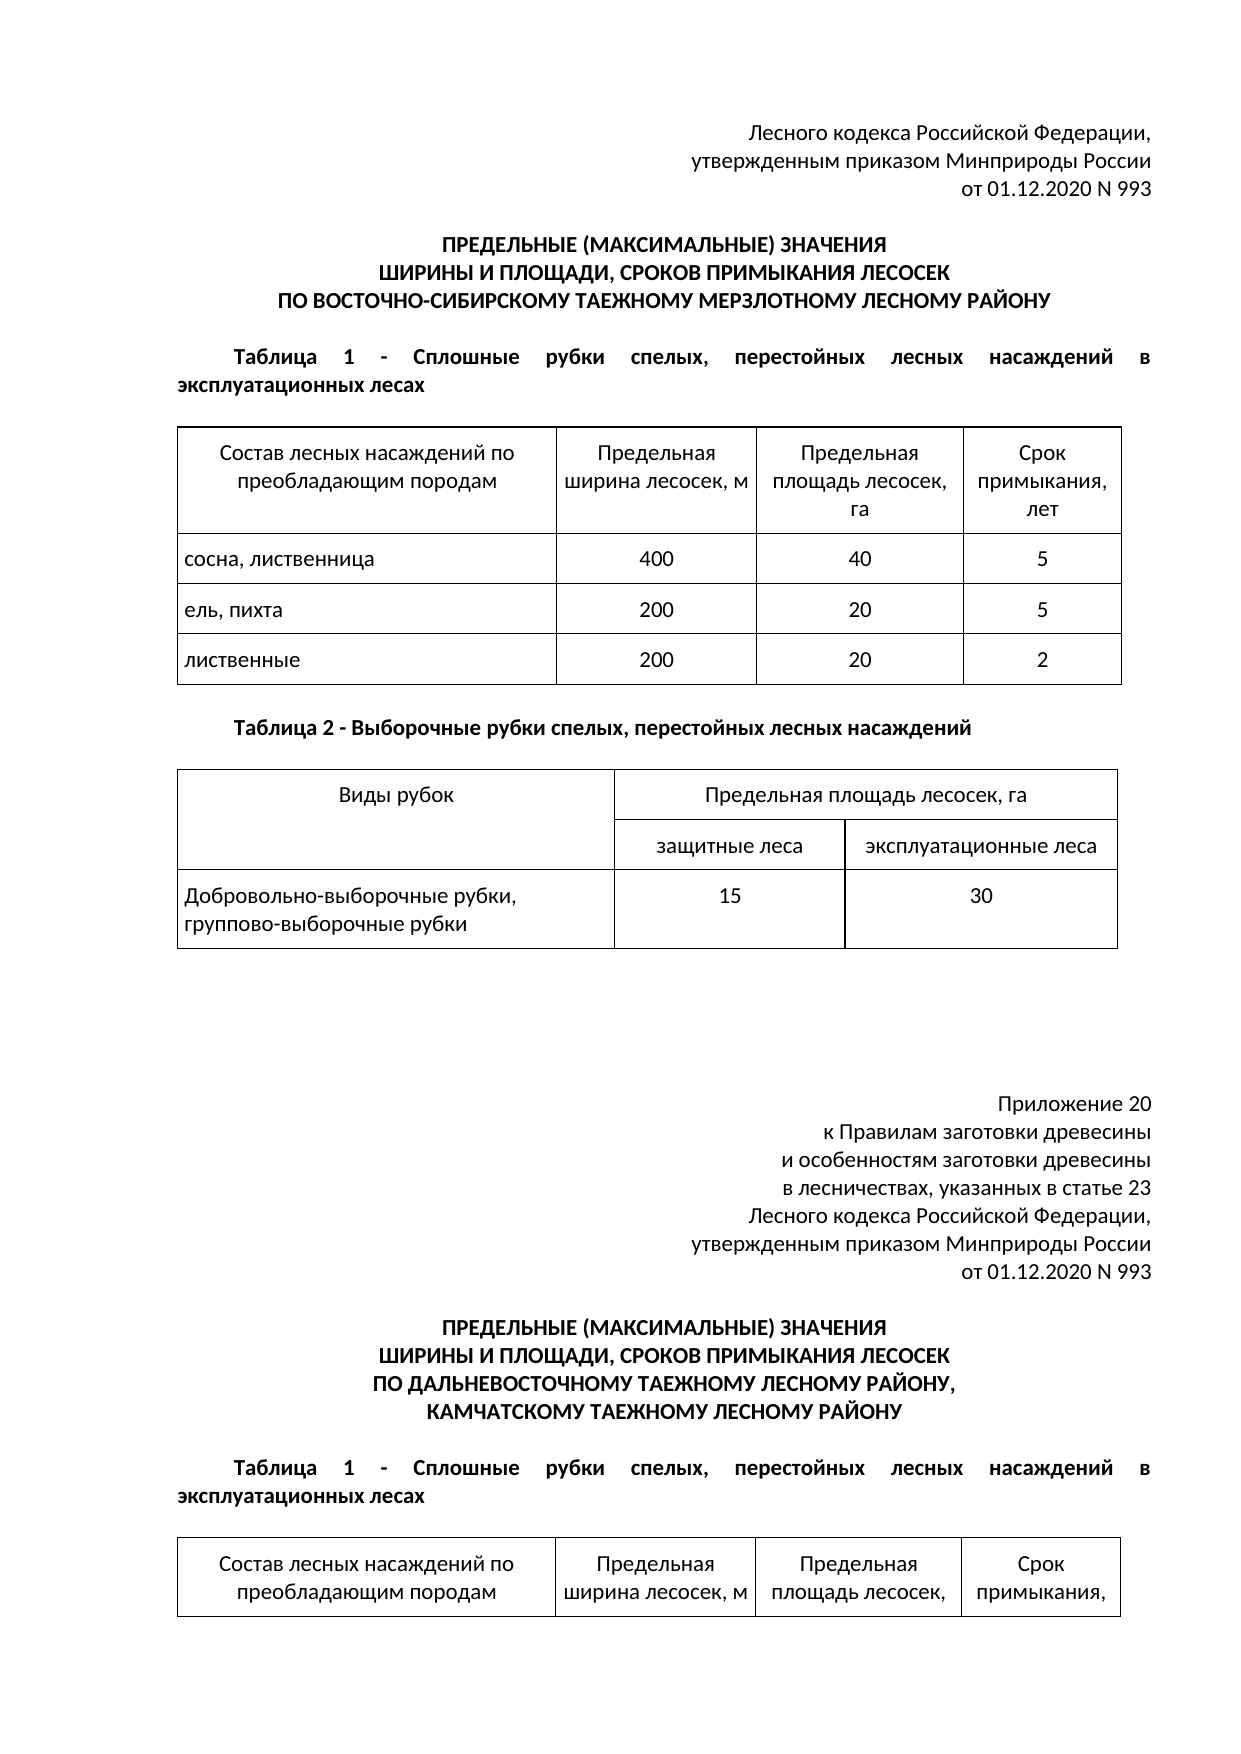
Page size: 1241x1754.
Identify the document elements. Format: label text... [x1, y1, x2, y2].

table_cell 15 [615, 870, 844, 948]
title ШИРИНЫ И ПЛОЩАДИ, СРОКОВ ПРИМЫКАНИЯ ЛЕСОСЕК [177, 1341, 1152, 1369]
text Приложение 20 [177, 1089, 1152, 1117]
table_cell 200 [557, 584, 756, 633]
table_cell лиственные [178, 634, 556, 684]
table_header Виды рубок [178, 770, 614, 869]
title Таблица 2 - Выборочные рубки спелых, перестойных лесных насаждений [177, 713, 1152, 741]
table_header Предельная площадь лесосек, га [757, 428, 963, 533]
table_cell защитные леса [615, 820, 844, 869]
title Таблица 1 - Сплошные рубки спелых, перестойных лесных насаждений в эксплуатационных лесах [177, 1453, 1152, 1509]
table_cell 200 [557, 634, 756, 684]
table_cell 40 [757, 534, 963, 583]
table_header Предельная ширина лесосек, м [557, 428, 756, 533]
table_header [556, 1538, 755, 1616]
title Таблица 1 - Сплошные рубки спелых, перестойных лесных насаждений в эксплуатационных лесах [177, 342, 1152, 398]
table_header Состав лесных насаждений по преобладающим породам [178, 428, 556, 533]
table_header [962, 1538, 1120, 1616]
table_cell 20 [757, 584, 963, 633]
title КАМЧАТСКОМУ ТАЕЖНОМУ ЛЕСНОМУ РАЙОНУ [177, 1397, 1152, 1425]
text в лесничествах, указанных в статье 23 [177, 1173, 1152, 1201]
table_cell эксплуатационные леса [846, 820, 1117, 869]
table_cell 5 [964, 534, 1121, 583]
text утвержденным приказом Минприроды России [177, 1229, 1152, 1257]
table_header Срок примыкания, лет [964, 428, 1121, 533]
title ПО ВОСТОЧНО-СИБИРСКОМУ ТАЕЖНОМУ МЕРЗЛОТНОМУ ЛЕСНОМУ РАЙОНУ [177, 286, 1152, 314]
table_cell 20 [757, 634, 963, 684]
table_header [178, 1538, 555, 1616]
table_cell 400 [557, 534, 756, 583]
text от 01.12.2020 N 993 [177, 174, 1152, 202]
text Лесного кодекса Российской Федерации, [177, 1201, 1152, 1229]
text от 01.12.2020 N 993 [177, 1257, 1152, 1285]
table_cell 30 [846, 870, 1117, 948]
table_cell ель, пихта [178, 584, 556, 633]
text утвержденным приказом Минприроды России [177, 146, 1152, 174]
text и особенностям заготовки древесины [177, 1145, 1152, 1173]
table_cell 5 [964, 584, 1121, 633]
text Лесного кодекса Российской Федерации, [177, 118, 1152, 146]
table_cell 2 [964, 634, 1121, 684]
title ПРЕДЕЛЬНЫЕ (МАКСИМАЛЬНЫЕ) ЗНАЧЕНИЯ [177, 1313, 1152, 1341]
table_cell сосна, лиственница [178, 534, 556, 583]
table_cell Добровольно-выборочные рубки, группово-выборочные рубки [178, 870, 614, 948]
table_header Предельная площадь лесосек, га [615, 770, 1117, 819]
title ШИРИНЫ И ПЛОЩАДИ, СРОКОВ ПРИМЫКАНИЯ ЛЕСОСЕК [177, 258, 1152, 286]
title ПРЕДЕЛЬНЫЕ (МАКСИМАЛЬНЫЕ) ЗНАЧЕНИЯ [177, 230, 1152, 258]
title ПО ДАЛЬНЕВОСТОЧНОМУ ТАЕЖНОМУ ЛЕСНОМУ РАЙОНУ, [177, 1369, 1152, 1397]
text к Правилам заготовки древесины [177, 1117, 1152, 1145]
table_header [756, 1538, 961, 1616]
